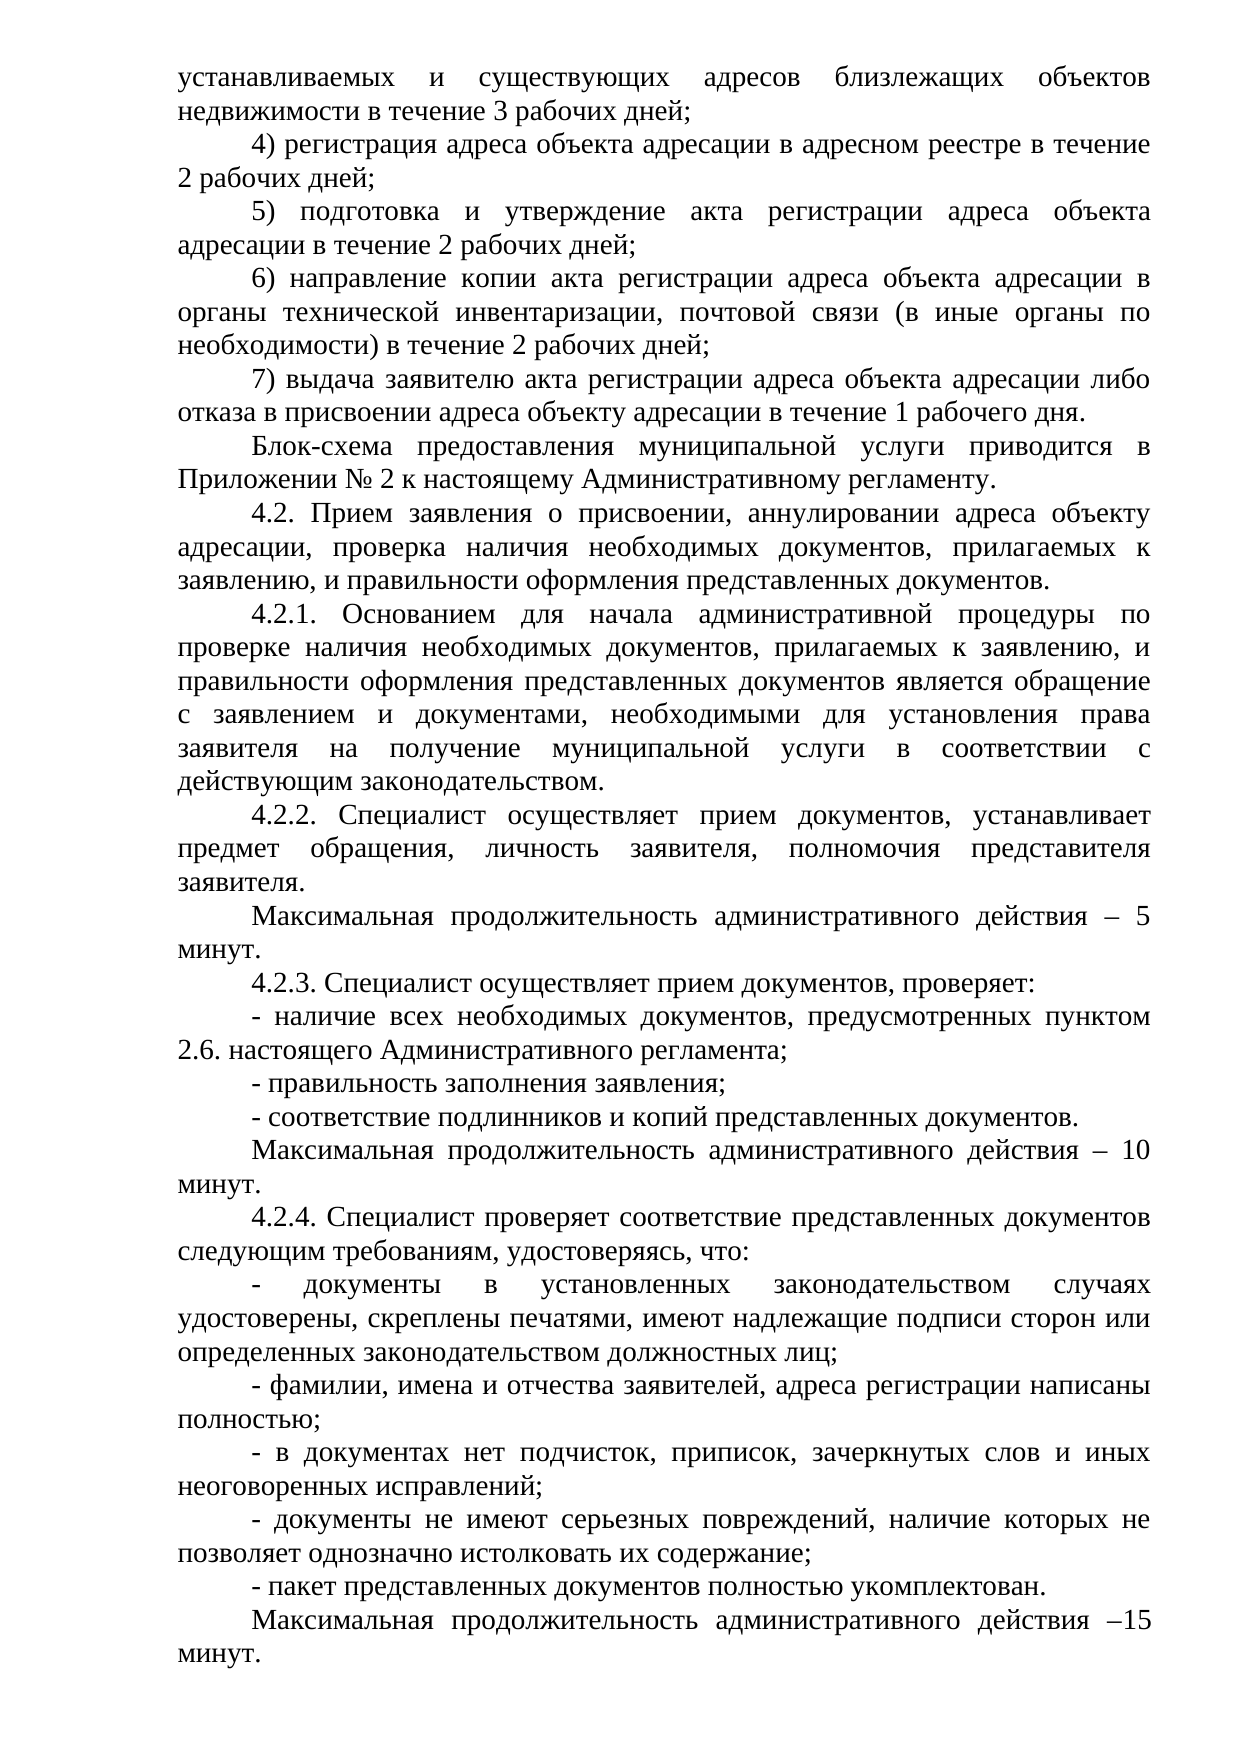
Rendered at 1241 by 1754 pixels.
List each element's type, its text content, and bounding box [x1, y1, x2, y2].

text Максимальная продолжительность административного действия – 5 минут. [177, 898, 1152, 965]
text 6) направление копии акта регистрации адреса объекта адресации в органы технической инвентаризации, почтовой связи (в иные органы по необходимости) в течение 2 рабочих дней; [177, 260, 1152, 361]
text 7) выдача заявителю акта регистрации адреса объекта адресации либо отказа в присвоении адреса объекту адресации в течение 1 рабочего дня. [177, 361, 1152, 428]
text - наличие всех необходимых документов, предусмотренных пунктом 2.6. настоящего Административного регламента; [177, 998, 1152, 1065]
text Максимальная продолжительность административного действия – 10 минут. [177, 1132, 1152, 1199]
text 4.2. Прием заявления о присвоении, аннулировании адреса объекту адресации, проверка наличия необходимых документов, прилагаемых к заявлению, и правильности оформления представленных документов. [177, 495, 1152, 596]
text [177, 59, 1152, 126]
text 4.2.2. Специалист осуществляет прием документов, устанавливает предмет обращения, личность заявителя, полномочия представителя заявителя. [177, 797, 1152, 898]
text Блок-схема предоставления муниципальной услуги приводится в Приложении № 2 к настоящему Административному регламенту. [177, 428, 1152, 495]
text - соответствие подлинников и копий представленных документов. [177, 1099, 1152, 1132]
text 4.2.1. Основанием для начала административной процедуры по проверке наличия необходимых документов, прилагаемых к заявлению, и правильности оформления представленных документов является обращение с заявлением и документами, необходимыми для установления права заявителя на получение муниципальной услуги в соответствии с действующим законодательством. [177, 596, 1152, 797]
text 4) регистрация адреса объекта адресации в адресном реестре в течение 2 рабочих дней; [177, 126, 1152, 193]
text - документы не имеют серьезных повреждений, наличие которых не позволяет однозначно истолковать их содержание; [177, 1501, 1152, 1568]
text - в документах нет подчисток, приписок, зачеркнутых слов и иных неоговоренных исправлений; [177, 1434, 1152, 1501]
text - документы в установленных законодательством случаях удостоверены, скреплены печатями, имеют надлежащие подписи сторон или определенных законодательством должностных лиц; [177, 1267, 1152, 1367]
text Максимальная продолжительность административного действия –15 минут. [177, 1602, 1152, 1669]
text 5) подготовка и утверждение акта регистрации адреса объекта адресации в течение 2 рабочих дней; [177, 193, 1152, 260]
text - пакет представленных документов полностью укомплектован. [177, 1568, 1152, 1602]
text 4.2.3. Специалист осуществляет прием документов, проверяет: [177, 965, 1152, 998]
text - фамилии, имена и отчества заявителей, адреса регистрации написаны полностью; [177, 1367, 1152, 1434]
text - правильность заполнения заявления; [177, 1065, 1152, 1099]
text 4.2.4. Специалист проверяет соответствие представленных документов следующим требованиям, удостоверяясь, что: [177, 1199, 1152, 1267]
